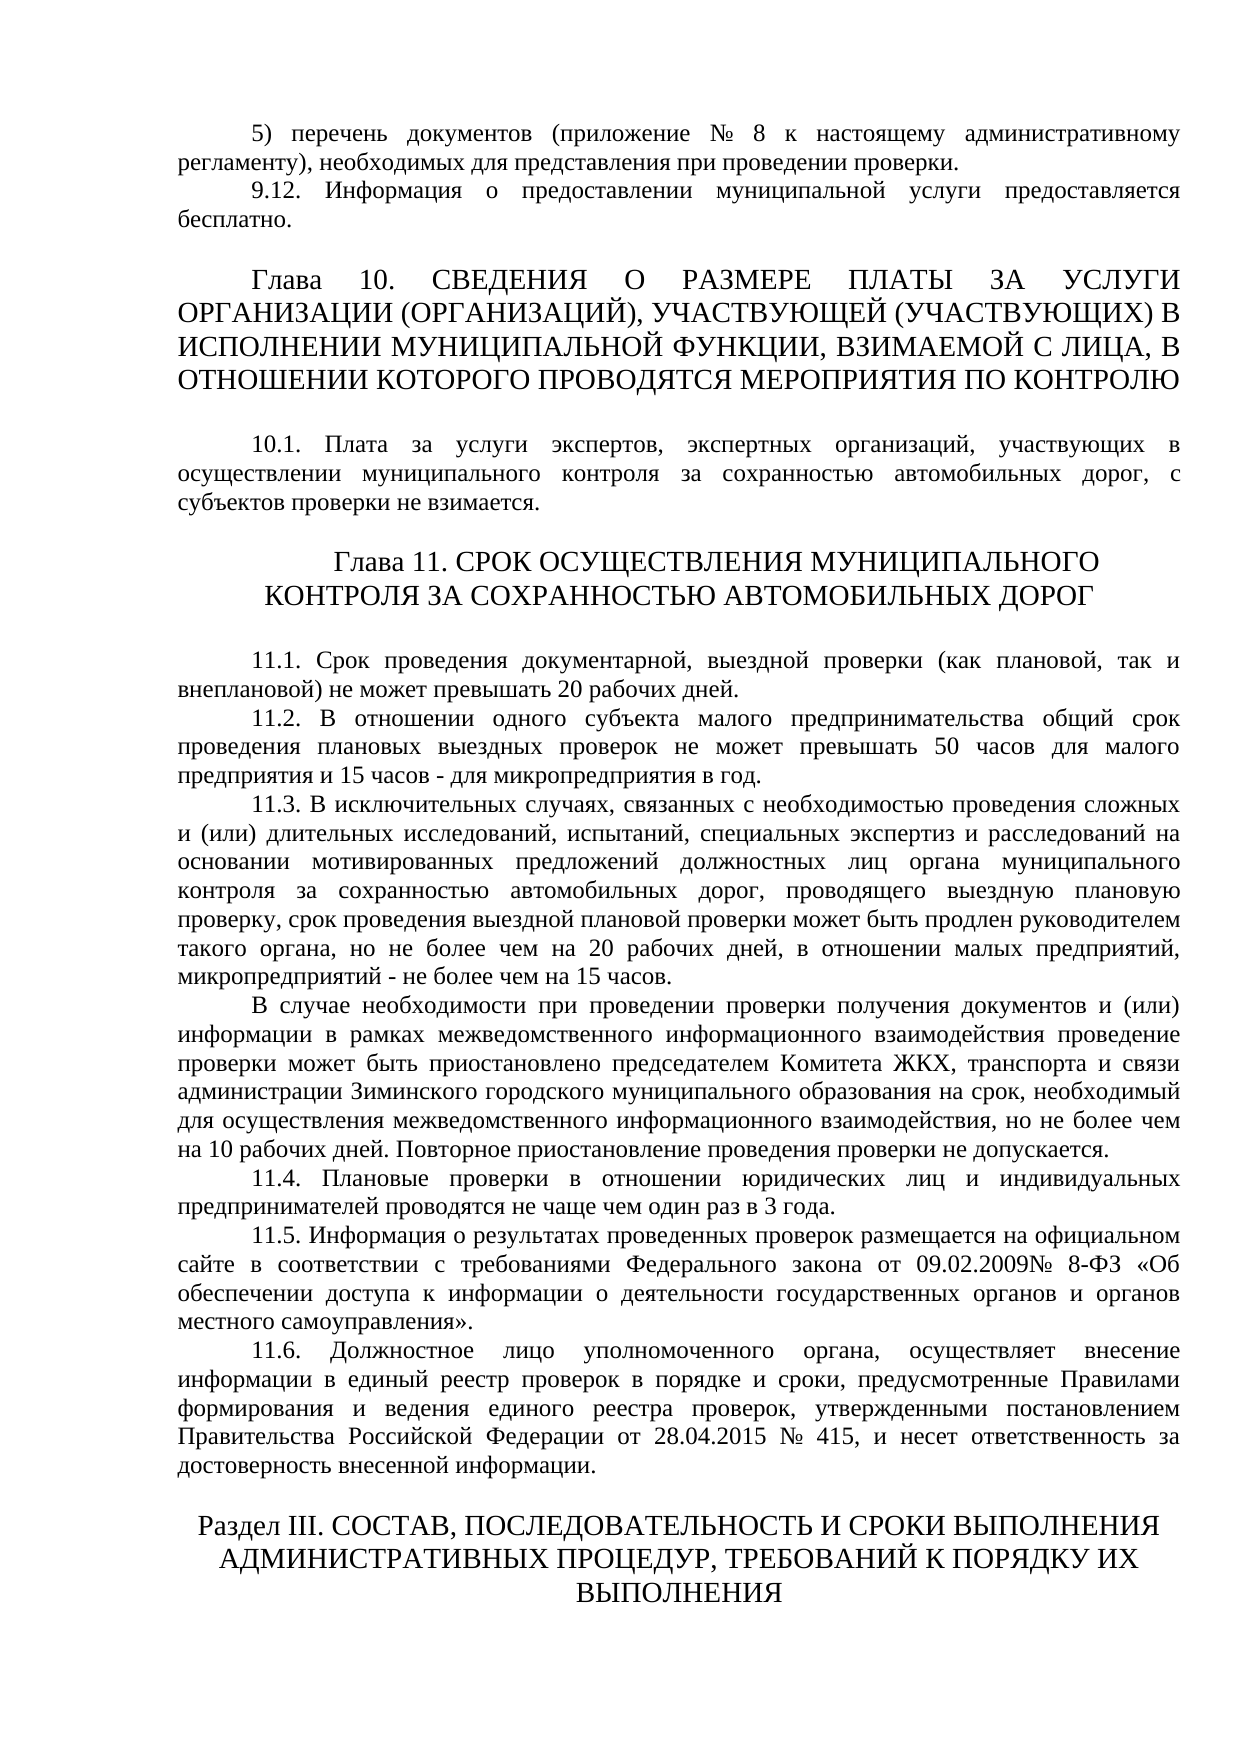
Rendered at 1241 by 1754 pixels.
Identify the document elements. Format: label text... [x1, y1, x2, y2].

text 11.3. В исключительных случаях, связанных с необходимостью проведения сложных и (или) длительных исследований, испытаний, специальных экспертиз и расследований на основании мотивированных предложений должностных лиц органа муниципального контроля за сохранностью автомобильных дорог, проводящего выездную плановую проверку, срок проведения выездной плановой проверки может быть продлен руководителем такого органа, но не более чем на 20 рабочих дней, в отношении малых предприятий, микропредприятий - не более чем на 15 часов. [177, 789, 1181, 990]
text Глава 11. СРОК ОСУЩЕСТВЛЕНИЯ МУНИЦИПАЛЬНОГО КОНТРОЛЯ ЗА СОХРАННОСТЬЮ АВТОМОБИЛЬНЫХ ДОРОГ [177, 544, 1181, 612]
text Раздел III. СОСТАВ, ПОСЛЕДОВАТЕЛЬНОСТЬ И СРОКИ ВЫПОЛНЕНИЯ АДМИНИСТРАТИВНЫХ ПРОЦЕДУР, ТРЕБОВАНИЙ К ПОРЯДКУ ИХ ВЫПОЛНЕНИЯ [177, 1508, 1181, 1608]
text В случае необходимости при проведении проверки получения документов и (или) информации в рамках межведомственного информационного взаимодействия проведение проверки может быть приостановлено председателем Комитета ЖКХ, транспорта и связи администрации Зиминского городского муниципального образования на срок, необходимый для осуществления межведомственного информационного взаимодействия, но не более чем на 10 рабочих дней. Повторное приостановление проведения проверки не допускается. [177, 990, 1181, 1163]
text 11.6. Должностное лицо уполномоченного органа, осуществляет внесение информации в единый реестр проверок в порядке и сроки, предусмотренные Правилами формирования и ведения единого реестра проверок, утвержденными постановлением Правительства Российской Федерации от 28.04.2015 № 415, и несет ответственность за достоверность внесенной информации. [177, 1335, 1181, 1479]
text 11.2. В отношении одного субъекта малого предпринимательства общий срок проведения плановых выездных проверок не может превышать 50 часов для малого предприятия и 15 часов - для микропредприятия в год. [177, 703, 1181, 789]
text 11.1. Срок проведения документарной, выездной проверки (как плановой, так и внеплановой) не может превышать 20 рабочих дней. [177, 645, 1181, 703]
text 11.4. Плановые проверки в отношении юридических лиц и индивидуальных предпринимателей проводятся не чаще чем один раз в 3 года. [177, 1163, 1181, 1220]
text 5) перечень документов (приложение № 8 к настоящему административному регламенту), необходимых для представления при проведении проверки. [177, 118, 1181, 176]
text 11.5. Информация о результатах проведенных проверок размещается на официальном сайте в соответствии с требованиями Федерального закона от 09.02.2009№ 8-ФЗ «Об обеспечении доступа к информации о деятельности государственных органов и органов местного самоуправления». [177, 1220, 1181, 1335]
text 10.1. Плата за услуги экспертов, экспертных организаций, участвующих в осуществлении муниципального контроля за сохранностью автомобильных дорог, с субъектов проверки не взимается. [177, 429, 1181, 516]
text Глава 10. СВЕДЕНИЯ О РАЗМЕРЕ ПЛАТЫ ЗА УСЛУГИ ОРГАНИЗАЦИИ (ОРГАНИЗАЦИЙ), УЧАСТВУЮЩЕЙ (УЧАСТВУЮЩИХ) В ИСПОЛНЕНИИ МУНИЦИПАЛЬНОЙ ФУНКЦИИ, ВЗИМАЕМОЙ С ЛИЦА, В ОТНОШЕНИИ КОТОРОГО ПРОВОДЯТСЯ МЕРОПРИЯТИЯ ПО КОНТРОЛЮ [177, 262, 1181, 396]
text 9.12. Информация о предоставлении муниципальной услуги предоставляется бесплатно. [177, 176, 1181, 233]
